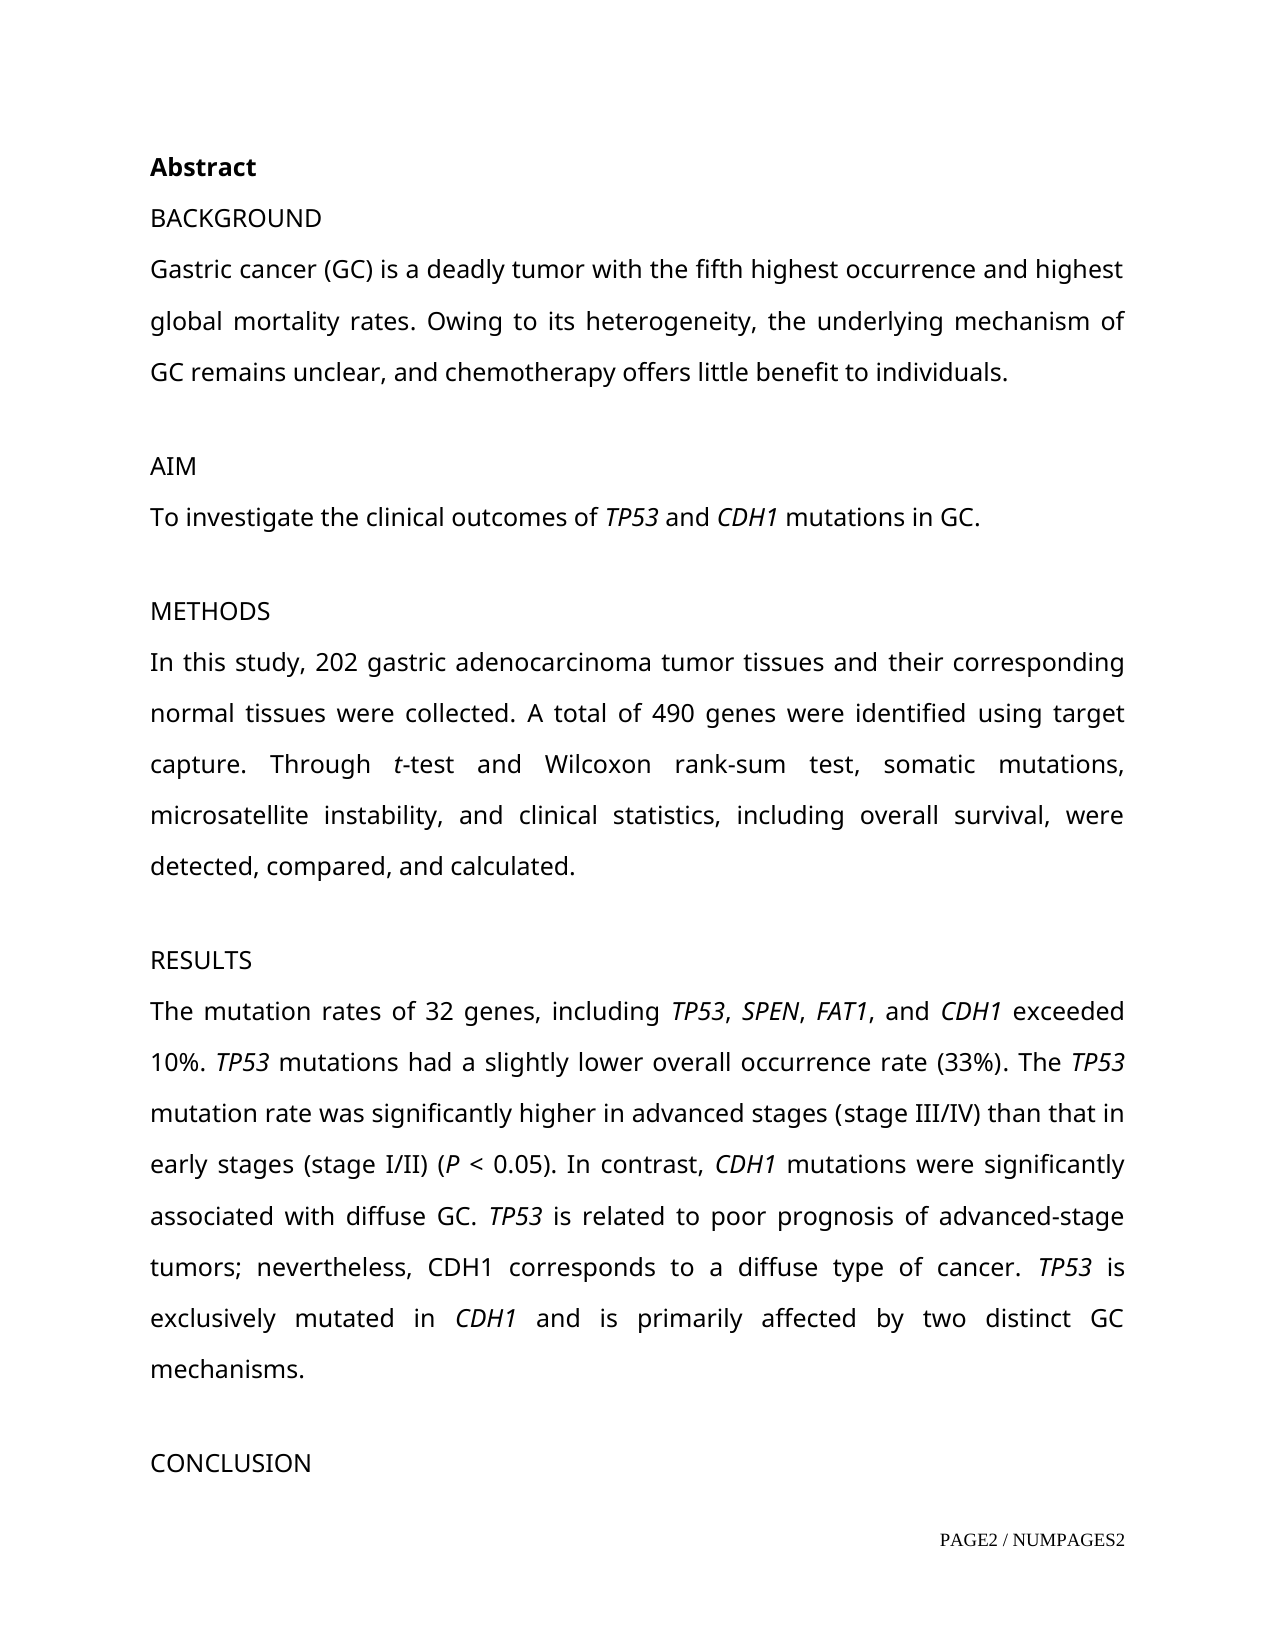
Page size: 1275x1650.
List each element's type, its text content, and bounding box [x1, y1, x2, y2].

text Abstract [150, 150, 1125, 184]
text To investigate the clinical outcomes of TP53 and CDH1 mutations in GC. [150, 499, 1125, 533]
text METHODS [150, 593, 1125, 628]
text In this study, 202 gastric adenocarcinoma tumor tissues and their corresponding normal tissues were collected. A total of 490 genes were identified using target capture. Through t-test and Wilcoxon rank-sum test, somatic mutations, microsatellite instability, and clinical statistics, including overall survival, were detected, compared, and calculated. [150, 644, 1125, 883]
text CONCLUSION [150, 1445, 1125, 1479]
text BACKGROUND [150, 201, 1125, 235]
text AIM [150, 448, 1125, 482]
text RESULTS [150, 943, 1125, 977]
text The mutation rates of 32 genes, including TP53, SPEN, FAT1, and CDH1 exceeded 10%. TP53 mutations had a slightly lower overall occurrence rate (33%). The TP53 mutation rate was significantly higher in advanced stages (stage III/IV) than that in early stages (stage I/II) (P < 0.05). In contrast, CDH1 mutations were significantly associated with diffuse GC. TP53 is related to poor prognosis of advanced-stage tumors; nevertheless, CDH1 corresponds to a diffuse type of cancer. TP53 is exclusively mutated in CDH1 and is primarily affected by two distinct GC mechanisms. [150, 994, 1125, 1385]
text Gastric cancer (GC) is a deadly tumor with the fifth highest occurrence and highest global mortality rates. Owing to its heterogeneity, the underlying mechanism of GC remains unclear, and chemotherapy offers little benefit to individuals. [150, 286, 1125, 388]
